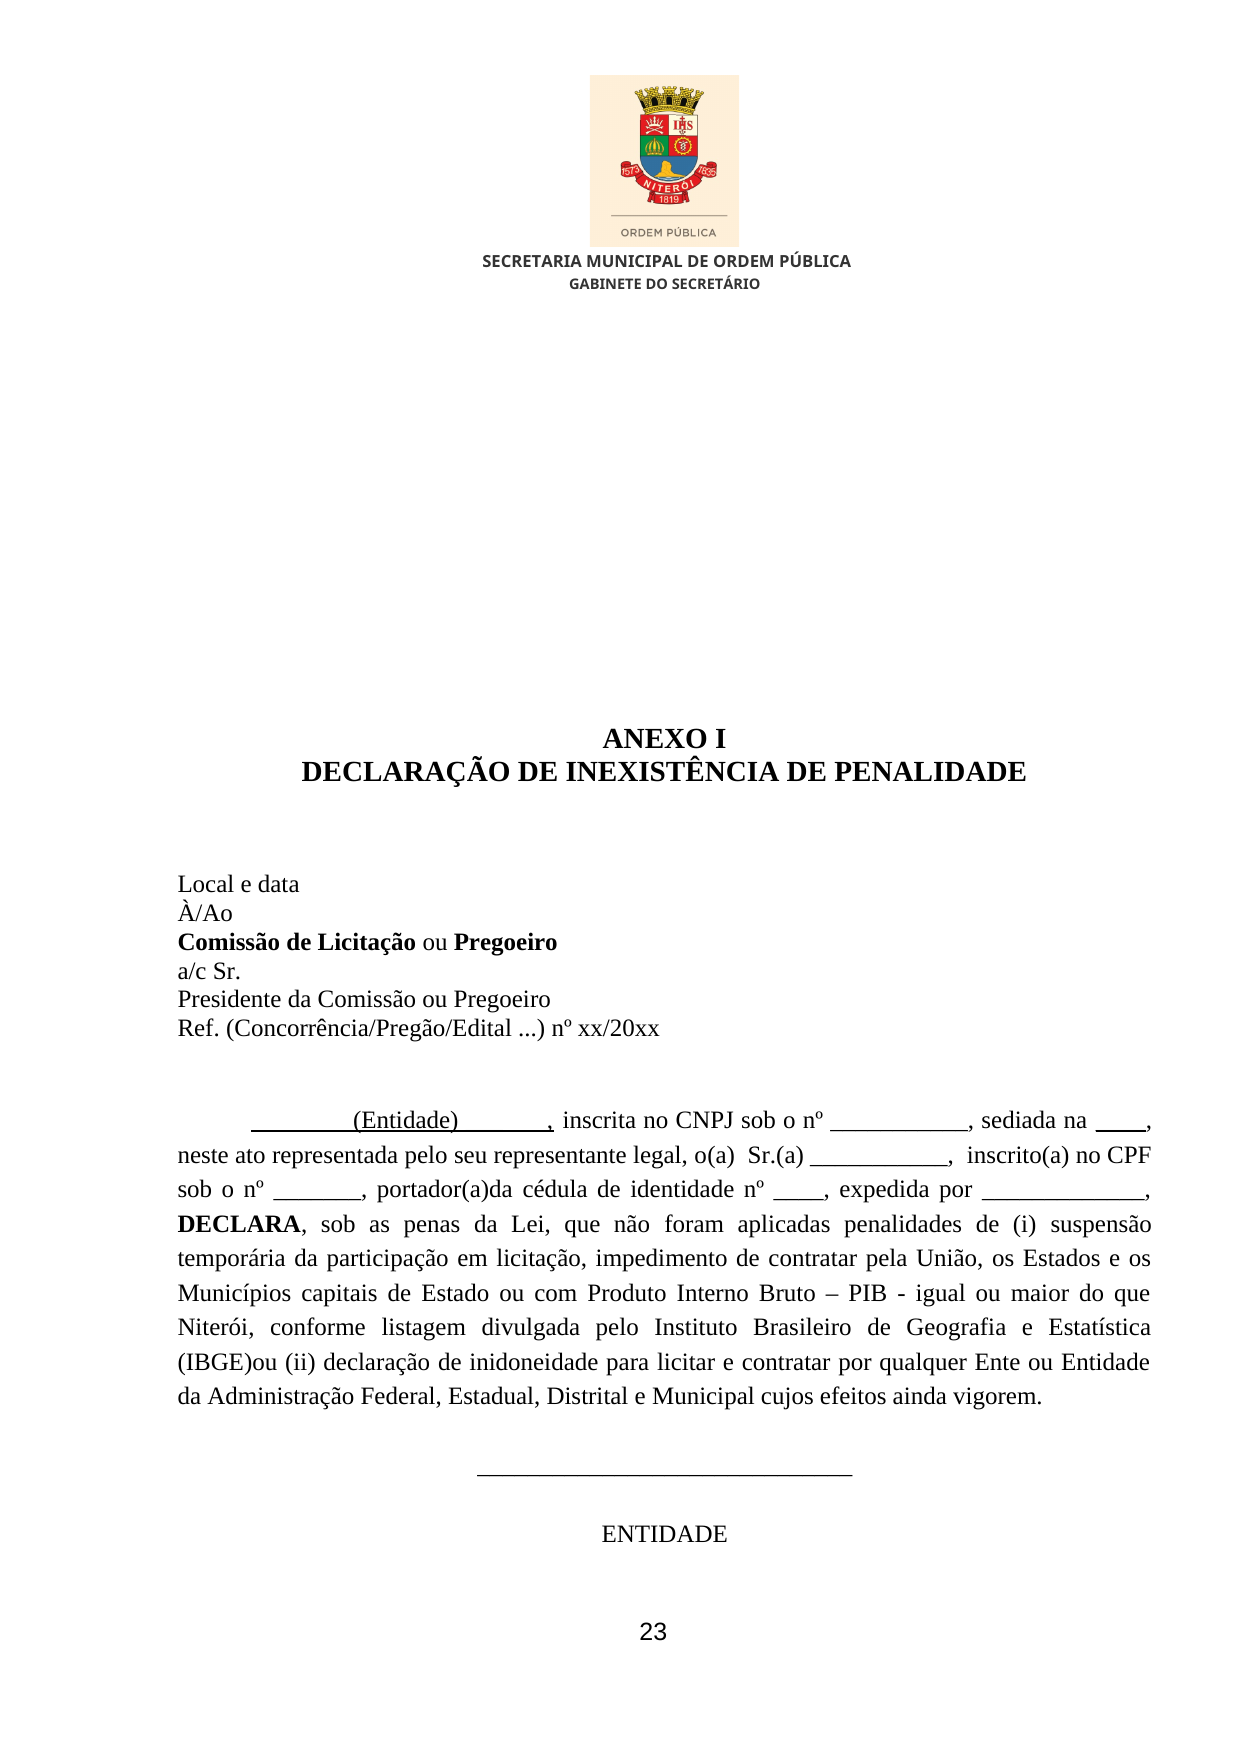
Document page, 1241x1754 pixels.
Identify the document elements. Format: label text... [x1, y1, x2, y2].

text ______________________________ [177, 1450, 1152, 1479]
text Presidente da Comissão ou Pregoeiro [177, 984, 1152, 1013]
picture [589, 75, 740, 247]
text DECLARAÇÃO DE INEXISTÊNCIA DE PENALIDADE [177, 754, 1152, 788]
text (Entidade) ___ , inscrita no CNPJ sob o nº ___________, sediada na ____, neste ato representada pelo seu representante legal, o(a) Sr.(a) ___________, inscrito(a) no CPF sob o nº _______, portador(a)da cédula de identidade nº ____, expedida por _____________, DECLARA, sob as penas da Lei, que não foram aplicadas penalidades de (i) suspensão temporária da participação em licitação, impedimento de contratar pela União, os Estados e os Municípios capitais de Estado ou com Produto Interno Bruto – PIB - igual ou maior do que Niterói, conforme listagem divulgada pelo Instituto Brasileiro de Geografia e Estatística (IBGE)ou (ii) declaração de inidoneidade para licitar e contratar por qualquer Ente ou Entidade da Administração Federal, Estadual, Distrital e Municipal cujos efeitos ainda vigorem. [177, 1105, 1152, 1410]
text Local e data [177, 869, 1152, 898]
text ENTIDADE [177, 1519, 1152, 1548]
text ANEXO I [177, 721, 1152, 754]
text Ref. (Concorrência/Pregão/Edital ...) nº xx/20xx [177, 1013, 1152, 1042]
text À/Ao [177, 898, 1152, 927]
text Comissão de Licitação ou Pregoeiro [177, 927, 1152, 956]
text a/c Sr. [177, 956, 1152, 984]
